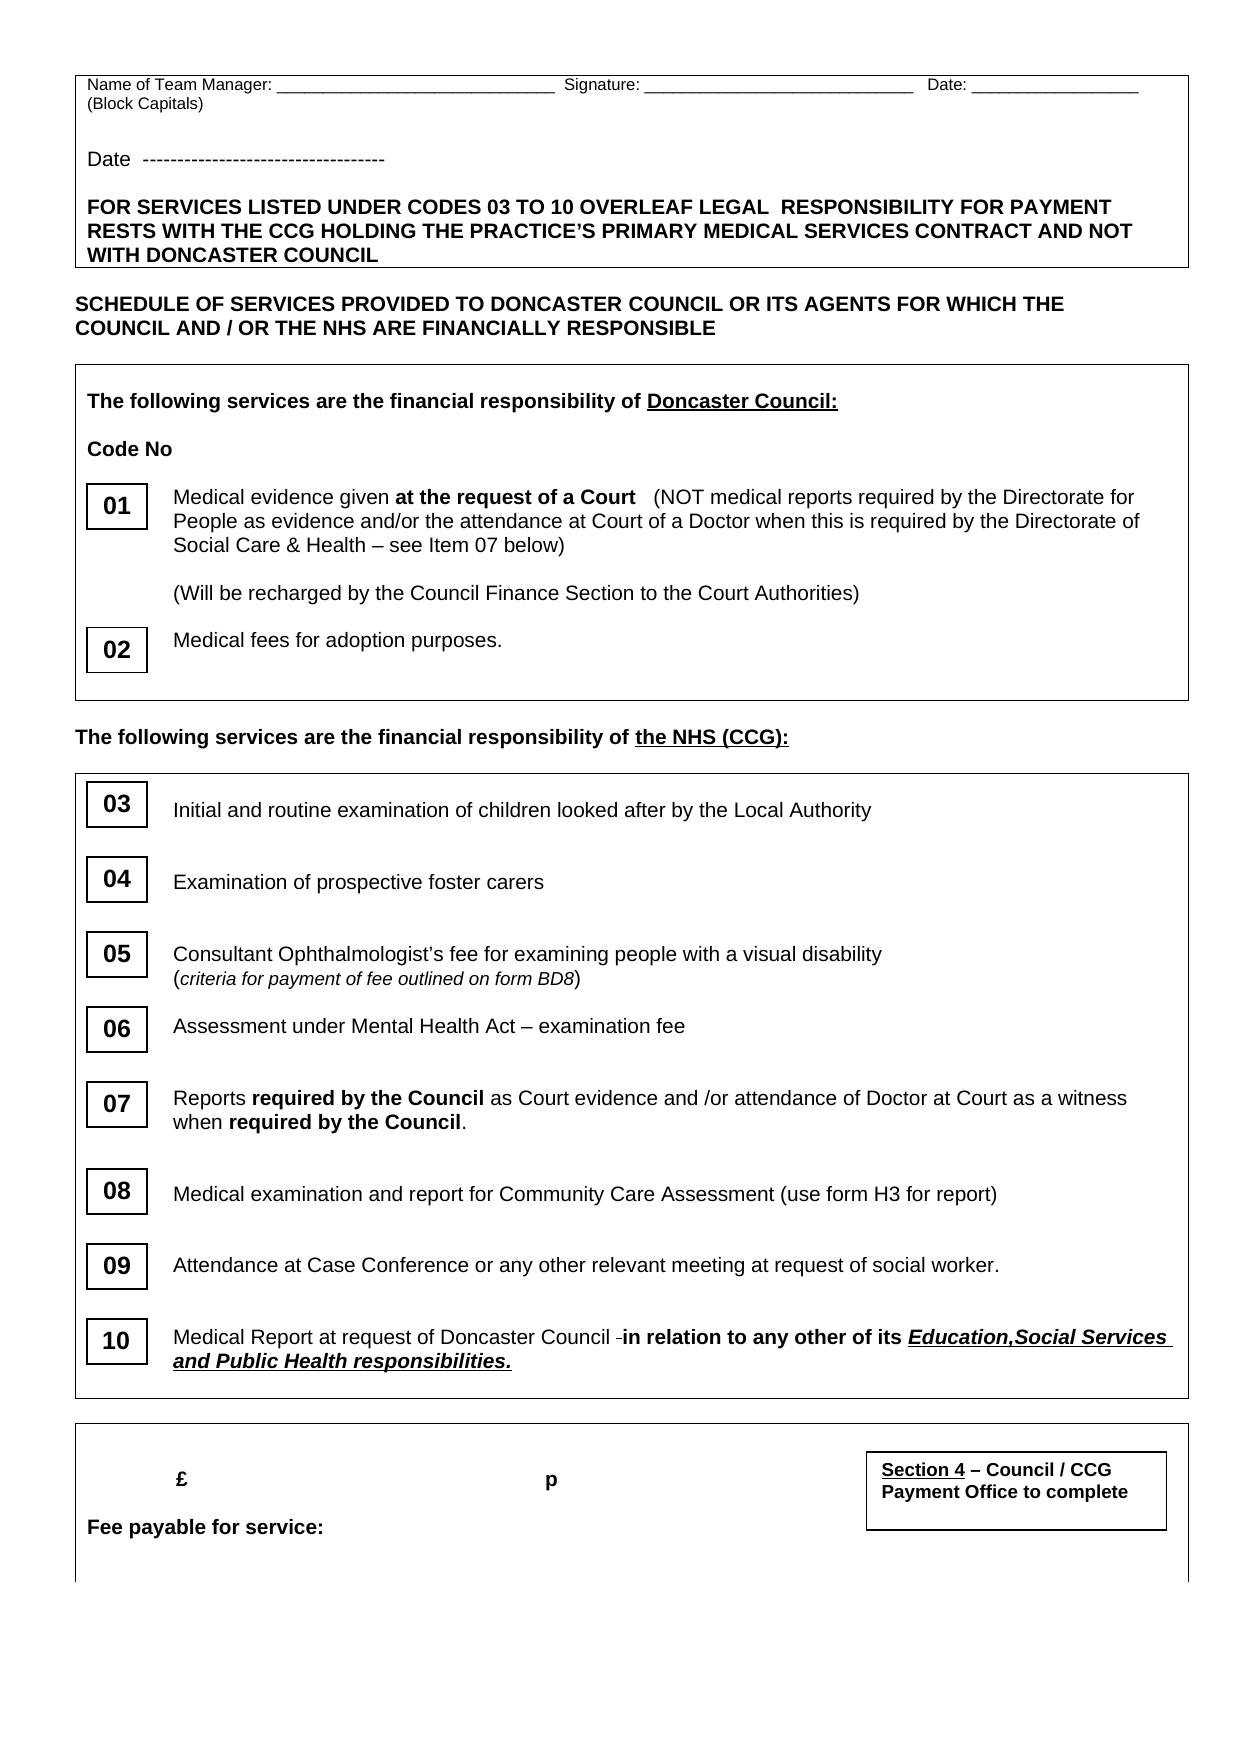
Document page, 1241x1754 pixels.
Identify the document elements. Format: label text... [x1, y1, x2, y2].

table_cell Medical evidence given at the request of a Court (NOT medical reports required by the Directorate for People as evidence and/or the attendance at Court of a Doctor when this is required by the Directorate of Social Care & Health – see Item 07 below) (Will be recharged by the Council Finance Section to the Court Authorities) Medical fees for adoption purposes. [162, 460, 1188, 700]
text The following services are the financial responsibility of the NHS (CCG): [75, 725, 1165, 749]
table_cell [76, 460, 162, 700]
table_cell Name of Team Manager: ______________________________ Signature: _____________________________ Date: __________________ (Block Capitals) Date ----------------------------------- FOR SERVICES LISTED UNDER CODES 03 TO 10 OVERLEAF LEGAL RESPONSIBILITY FOR PAYMENT RESTS WITH THE CCG HOLDING THE PRACTICE’S PRIMARY MEDICAL SERVICES CONTRACT AND NOT WITH DONCASTER COUNCIL [76, 76, 1188, 267]
table_header £ p Fee payable for service: [76, 1424, 855, 1582]
text SCHEDULE OF SERVICES PROVIDED TO DONCASTER COUNCIL OR ITS AGENTS FOR WHICH THE COUNCIL AND / OR THE NHS ARE FINANCIALLY RESPONSIBLE [75, 292, 1165, 339]
table_header Initial and routine examination of children looked after by the Local Authority Examination of prospective foster carers Consultant Ophthalmologist’s fee for examining people with a visual disability (criteria for payment of fee outlined on form BD8) Assessment under Mental Health Act – examination fee Reports required by the Council as Court evidence and /or attendance of Doctor at Court as a witness when required by the Council. Medical examination and report for Community Care Assessment (use form H3 for report) Attendance at Case Conference or any other relevant meeting at request of social worker. Medical Report at request of Doncaster Council in relation to any other of its Education,Social Services and Public Health responsibilities. [162, 774, 1188, 1398]
table_header [855, 1424, 1188, 1582]
table_header The following services are the financial responsibility of Doncaster Council: Code No [76, 365, 1188, 460]
table_header [76, 774, 162, 1398]
